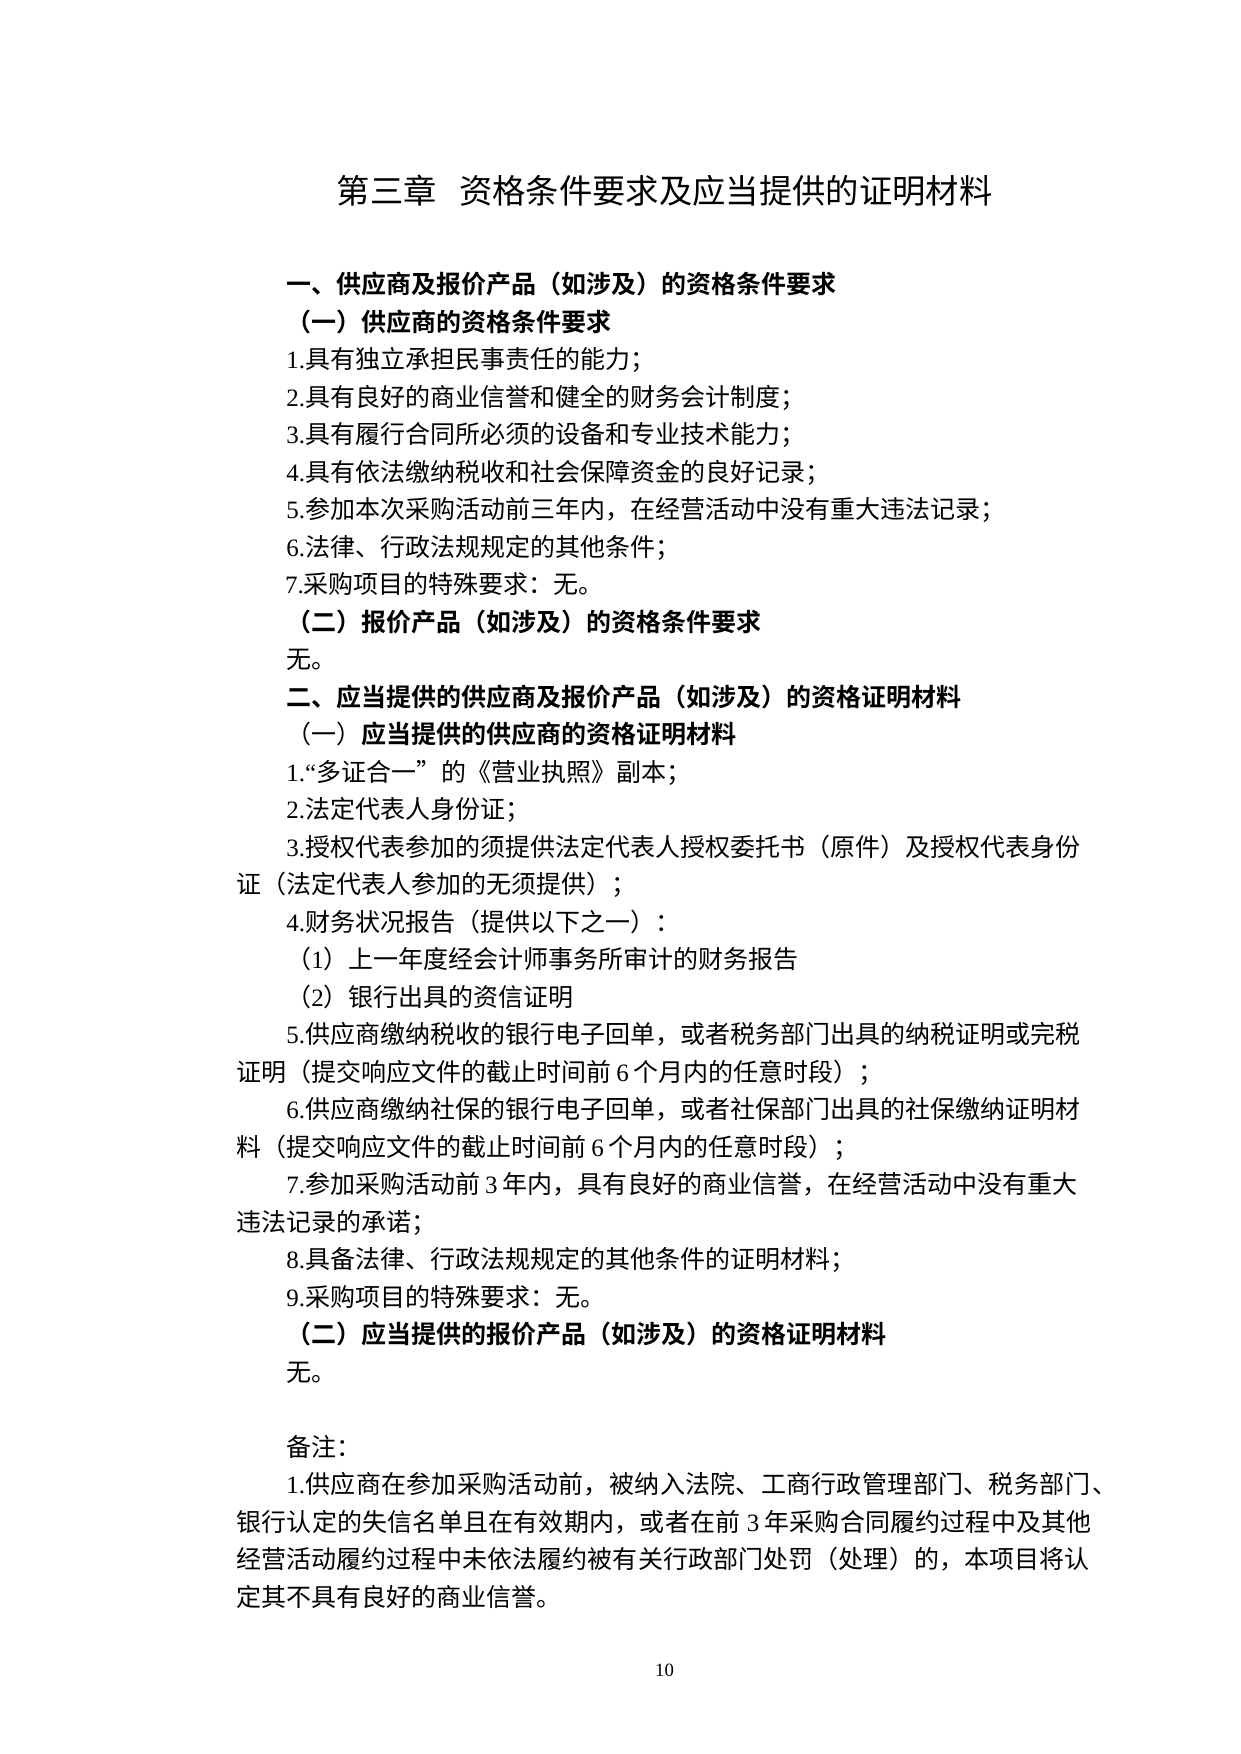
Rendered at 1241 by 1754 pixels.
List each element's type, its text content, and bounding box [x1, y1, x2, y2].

text （二）应当提供的报价产品（如涉及）的资格证明材料 [236, 1314, 1092, 1352]
text （1）上一年度经会计师事务所审计的财务报告 [236, 939, 1092, 977]
text （二）报价产品（如涉及）的资格条件要求 [236, 602, 1092, 639]
text 二、应当提供的供应商及报价产品（如涉及）的资格证明材料 [236, 677, 1092, 714]
text 4.具有依法缴纳税收和社会保障资金的良好记录； [236, 452, 1092, 489]
text 8.具备法律、行政法规规定的其他条件的证明材料； [236, 1239, 1092, 1277]
text 备注： [236, 1427, 1092, 1464]
text 3.授权代表参加的须提供法定代表人授权委托书（原件）及授权代表身份证（法定代表人参加的无须提供）； [236, 827, 1092, 902]
text 7.采购项目的特殊要求：无。 [236, 564, 1092, 602]
text 3.具有履行合同所必须的设备和专业技术能力； [236, 414, 1092, 452]
text 5.供应商缴纳税收的银行电子回单，或者税务部门出具的纳税证明或完税证明（提交响应文件的截止时间前6个月内的任意时段）； [236, 1014, 1092, 1089]
text 4.财务状况报告（提供以下之一）： [236, 902, 1092, 939]
text 无。 [236, 1352, 1092, 1389]
text 一、供应商及报价产品（如涉及）的资格条件要求 [236, 264, 1092, 302]
text 5.参加本次采购活动前三年内，在经营活动中没有重大违法记录； [236, 489, 1092, 527]
text 1.具有独立承担民事责任的能力； [236, 339, 1092, 377]
text 2.具有良好的商业信誉和健全的财务会计制度； [236, 377, 1092, 414]
text （一）供应商的资格条件要求 [236, 302, 1092, 339]
text （一）应当提供的供应商的资格证明材料 [236, 714, 1092, 752]
text 1.供应商在参加采购活动前，被纳入法院、工商行政管理部门、税务部门、银行认定的失信名单且在有效期内，或者在前3年采购合同履约过程中及其他经营活动履约过程中未依法履约被有关行政部门处罚（处理）的，本项目将认定其不具有良好的商业信誉。 [236, 1464, 1092, 1614]
text （2）银行出具的资信证明 [236, 977, 1092, 1014]
text 无。 [236, 639, 1092, 677]
text 9.采购项目的特殊要求：无。 [236, 1277, 1092, 1314]
text 7.参加采购活动前3年内，具有良好的商业信誉，在经营活动中没有重大违法记录的承诺； [236, 1164, 1092, 1239]
text 1.“多证合一”的《营业执照》副本； [236, 752, 1092, 789]
text 6.法律、行政法规规定的其他条件； [236, 527, 1092, 564]
text 第三章 资格条件要求及应当提供的证明材料 [236, 152, 1092, 227]
text 6.供应商缴纳社保的银行电子回单，或者社保部门出具的社保缴纳证明材料（提交响应文件的截止时间前6个月内的任意时段）； [236, 1089, 1092, 1164]
text 2.法定代表人身份证； [236, 789, 1092, 827]
